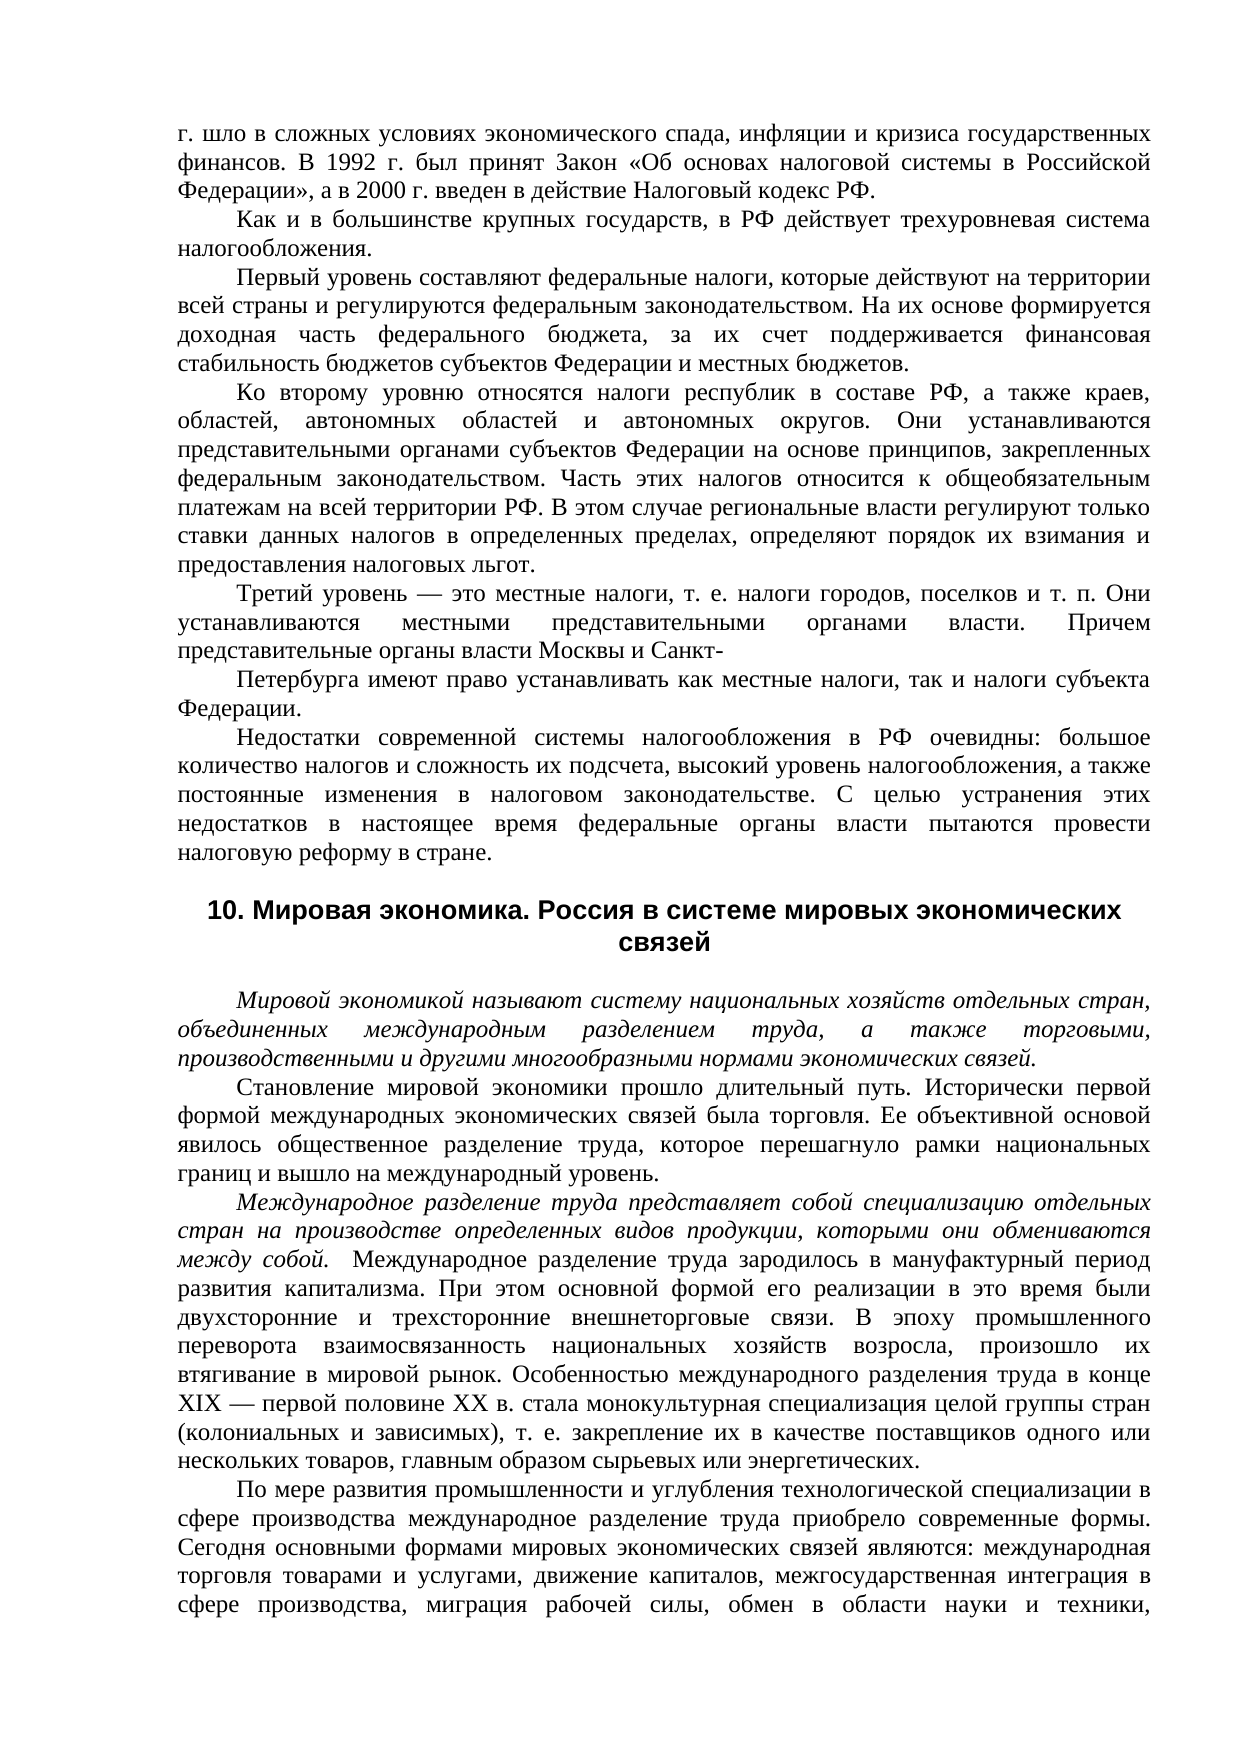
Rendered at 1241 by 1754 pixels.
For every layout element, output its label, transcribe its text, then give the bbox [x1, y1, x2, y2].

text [177, 1474, 1152, 1618]
text Становление мировой экономики прошло длительный путь. Исторически первой формой международных экономических связей была торговля. Ее объективной основой явилось общественное разделение труда, которое перешагнуло рамки национальных границ и вышло на международный уровень. [177, 1072, 1152, 1187]
text Петербурга имеют право устанавливать как местные налоги, так и налоги субъекта Федерации. [177, 664, 1152, 722]
text Третий уровень — это местные налоги, т. е. налоги городов, поселков и т. п. Они устанавливаются местными представительными органами власти. Причем представительные органы власти Москвы и Санкт- [177, 578, 1152, 664]
text Мировой экономикой называют систему национальных хозяйств отдельных стран, объединенных международным разделением труда, а также торговыми, производственными и другими многообразными нормами экономических связей. [177, 986, 1152, 1072]
text Международное разделение труда представляет собой специализацию отдельных стран на производстве определенных видов продукции, которыми они обмениваются между собой. Международное разделение труда зародилось в мануфактурный период развития капитализма. При этом основной формой его реализации в это время были двухсторонние и трехсторонние внешнеторговые связи. В эпоху промышленного переворота взаимосвязанность национальных хозяйств возросла, произошло их втягивание в мировой рынок. Особенностью международного разделения труда в конце XIX — первой половине XX в. стала монокультурная специализация целой группы стран (колониальных и зависимых), т. е. закрепление их в качестве поставщиков одного или нескольких товаров, главным образом сырьевых или энергетических. [177, 1187, 1152, 1474]
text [177, 118, 1152, 204]
text Как и в большинстве крупных государств, в РФ действует трехуровневая система налогообложения. [177, 204, 1152, 262]
text Недостатки современной системы налогообложения в РФ очевидны: большое количество налогов и сложность их подсчета, высокий уровень налогообложения, а также постоянные изменения в налоговом законодательстве. С целью устранения этих недостатков в настоящее время федеральные органы власти пытаются провести налоговую реформу в стране. [177, 722, 1152, 866]
text Первый уровень составляют федеральные налоги, которые действуют на территории всей страны и регулируются федеральным законодательством. На их основе формируется доходная часть федерального бюджета, за их счет поддерживается финансовая стабильность бюджетов субъектов Федерации и местных бюджетов. [177, 262, 1152, 377]
subtitle 10. Мировая экономика. Россия в системе мировых экономических связей [177, 894, 1152, 957]
text Ко второму уровню относятся налоги республик в составе РФ, а также краев, областей, автономных областей и автономных округов. Они устанавливаются представительными органами субъектов Федерации на основе принципов, закрепленных федеральным законодательством. Часть этих налогов относится к общеобязательным платежам на всей территории РФ. В этом случае региональные власти регулируют только ставки данных налогов в определенных пределах, определяют порядок их взимания и предоставления налоговых льгот. [177, 377, 1152, 578]
